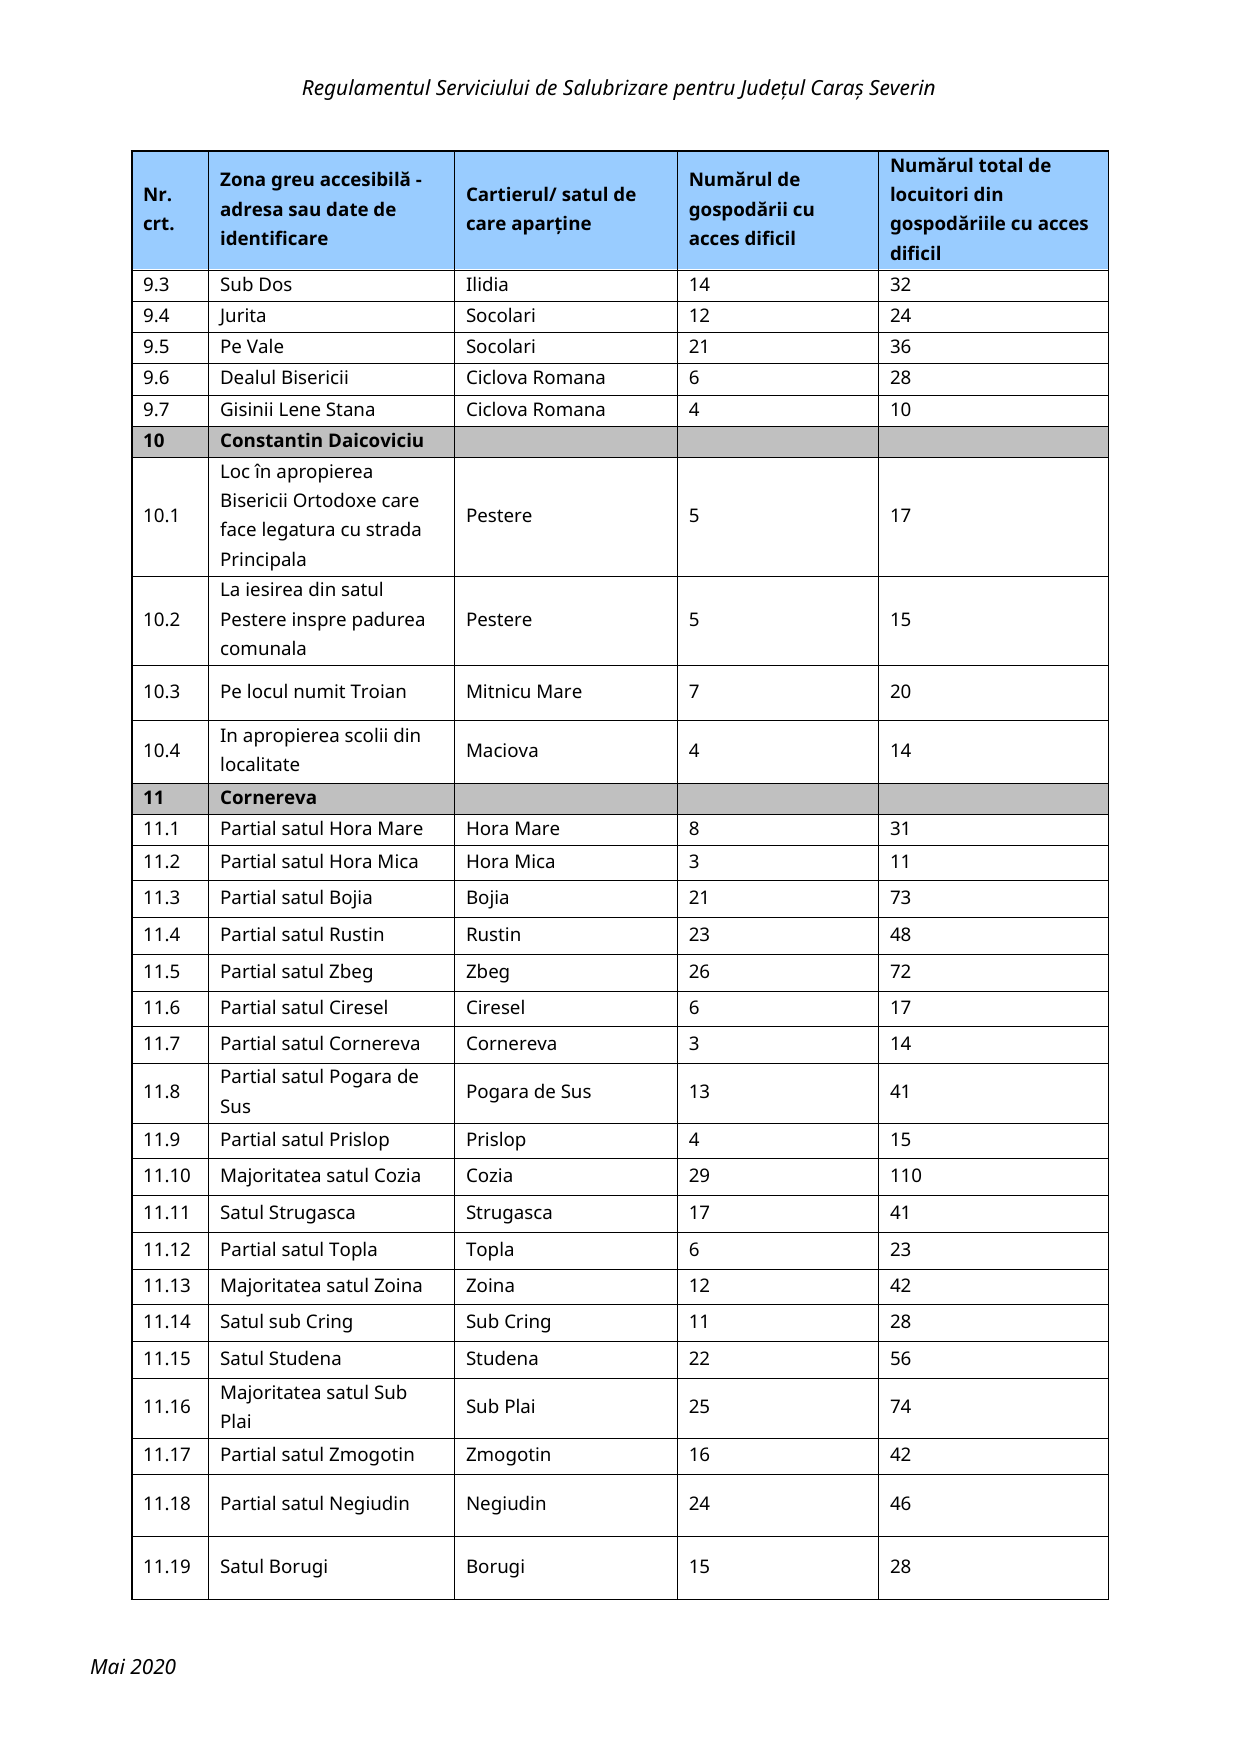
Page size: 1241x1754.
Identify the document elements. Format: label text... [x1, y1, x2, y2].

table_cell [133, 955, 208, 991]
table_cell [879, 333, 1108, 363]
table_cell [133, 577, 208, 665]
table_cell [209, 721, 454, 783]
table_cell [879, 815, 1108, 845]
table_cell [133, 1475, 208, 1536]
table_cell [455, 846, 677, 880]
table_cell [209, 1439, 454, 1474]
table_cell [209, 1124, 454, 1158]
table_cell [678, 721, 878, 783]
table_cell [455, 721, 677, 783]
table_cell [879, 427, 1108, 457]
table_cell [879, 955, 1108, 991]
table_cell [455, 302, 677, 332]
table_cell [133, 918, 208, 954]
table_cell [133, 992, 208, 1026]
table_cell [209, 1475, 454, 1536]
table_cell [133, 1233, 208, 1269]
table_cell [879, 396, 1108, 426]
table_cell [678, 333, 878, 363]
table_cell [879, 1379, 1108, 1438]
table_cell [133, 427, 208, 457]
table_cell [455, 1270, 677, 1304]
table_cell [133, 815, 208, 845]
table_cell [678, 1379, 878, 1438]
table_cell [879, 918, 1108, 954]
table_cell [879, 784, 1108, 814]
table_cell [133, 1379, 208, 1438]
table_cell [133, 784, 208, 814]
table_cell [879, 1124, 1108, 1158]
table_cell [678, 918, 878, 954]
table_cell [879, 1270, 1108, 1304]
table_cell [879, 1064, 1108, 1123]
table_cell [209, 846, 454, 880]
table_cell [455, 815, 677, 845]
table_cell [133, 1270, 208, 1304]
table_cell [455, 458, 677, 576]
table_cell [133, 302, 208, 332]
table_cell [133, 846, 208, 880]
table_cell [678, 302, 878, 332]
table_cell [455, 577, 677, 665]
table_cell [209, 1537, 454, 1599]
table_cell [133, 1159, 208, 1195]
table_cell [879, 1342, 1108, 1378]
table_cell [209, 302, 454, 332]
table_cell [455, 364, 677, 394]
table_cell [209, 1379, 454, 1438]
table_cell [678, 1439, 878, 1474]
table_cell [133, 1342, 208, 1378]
table_header Zona greu accesibilă - adresa sau date de identificare [209, 152, 454, 269]
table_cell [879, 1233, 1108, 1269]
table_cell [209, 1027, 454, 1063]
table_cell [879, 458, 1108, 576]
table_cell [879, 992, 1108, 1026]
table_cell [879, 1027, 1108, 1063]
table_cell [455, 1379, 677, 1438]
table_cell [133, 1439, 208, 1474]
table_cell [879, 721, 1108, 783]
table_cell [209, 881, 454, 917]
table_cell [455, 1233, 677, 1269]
table_header Numărul total de locuitori din gospodăriile cu acces dificil [879, 152, 1108, 269]
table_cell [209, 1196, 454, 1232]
table_header Nr. crt. [133, 152, 208, 269]
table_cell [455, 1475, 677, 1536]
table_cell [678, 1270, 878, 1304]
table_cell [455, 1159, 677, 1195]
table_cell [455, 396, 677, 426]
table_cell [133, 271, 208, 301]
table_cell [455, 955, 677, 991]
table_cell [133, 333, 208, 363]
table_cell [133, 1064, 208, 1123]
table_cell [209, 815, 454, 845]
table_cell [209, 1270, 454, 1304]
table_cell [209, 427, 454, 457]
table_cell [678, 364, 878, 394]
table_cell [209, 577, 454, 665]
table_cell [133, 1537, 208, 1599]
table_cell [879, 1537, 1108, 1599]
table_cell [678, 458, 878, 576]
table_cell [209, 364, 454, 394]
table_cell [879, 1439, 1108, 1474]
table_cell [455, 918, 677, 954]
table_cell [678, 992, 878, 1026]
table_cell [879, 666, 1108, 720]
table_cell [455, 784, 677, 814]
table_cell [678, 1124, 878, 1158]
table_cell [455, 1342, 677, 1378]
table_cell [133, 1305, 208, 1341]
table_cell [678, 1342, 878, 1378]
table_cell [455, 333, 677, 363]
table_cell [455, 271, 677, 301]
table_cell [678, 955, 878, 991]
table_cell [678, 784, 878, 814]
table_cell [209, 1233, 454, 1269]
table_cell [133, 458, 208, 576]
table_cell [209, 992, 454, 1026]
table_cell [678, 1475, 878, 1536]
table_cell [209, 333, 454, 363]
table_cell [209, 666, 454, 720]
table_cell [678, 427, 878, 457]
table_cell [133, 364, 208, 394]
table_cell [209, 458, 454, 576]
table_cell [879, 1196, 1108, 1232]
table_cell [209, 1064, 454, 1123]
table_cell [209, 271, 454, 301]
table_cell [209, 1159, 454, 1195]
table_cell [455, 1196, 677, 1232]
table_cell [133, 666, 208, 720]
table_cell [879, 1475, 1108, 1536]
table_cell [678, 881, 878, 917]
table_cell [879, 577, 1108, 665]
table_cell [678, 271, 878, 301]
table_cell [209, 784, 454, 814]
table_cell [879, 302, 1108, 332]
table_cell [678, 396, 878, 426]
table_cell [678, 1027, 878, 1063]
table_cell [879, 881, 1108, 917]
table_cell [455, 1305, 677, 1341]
table_header Numărul de gospodării cu acces dificil [678, 152, 878, 269]
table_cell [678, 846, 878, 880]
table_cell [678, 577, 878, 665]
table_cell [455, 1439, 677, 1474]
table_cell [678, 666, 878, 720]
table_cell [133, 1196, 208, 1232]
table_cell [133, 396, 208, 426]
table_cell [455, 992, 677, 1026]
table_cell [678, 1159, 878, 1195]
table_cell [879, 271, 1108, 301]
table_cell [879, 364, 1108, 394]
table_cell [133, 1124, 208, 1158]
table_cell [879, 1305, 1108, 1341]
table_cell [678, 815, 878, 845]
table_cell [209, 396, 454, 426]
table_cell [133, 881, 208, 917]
table_header Cartierul/ satul de care aparține [455, 152, 677, 269]
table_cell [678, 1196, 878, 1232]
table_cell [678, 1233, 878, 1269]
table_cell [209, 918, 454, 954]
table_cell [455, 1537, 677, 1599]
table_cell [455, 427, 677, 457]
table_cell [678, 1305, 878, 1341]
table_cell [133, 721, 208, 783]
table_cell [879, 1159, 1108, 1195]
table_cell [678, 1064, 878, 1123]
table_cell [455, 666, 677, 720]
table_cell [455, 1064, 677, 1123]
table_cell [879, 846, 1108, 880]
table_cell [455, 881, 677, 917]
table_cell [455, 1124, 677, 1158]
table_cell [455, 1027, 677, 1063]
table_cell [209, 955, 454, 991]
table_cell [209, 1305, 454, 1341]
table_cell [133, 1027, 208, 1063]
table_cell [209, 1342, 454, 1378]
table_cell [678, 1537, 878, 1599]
